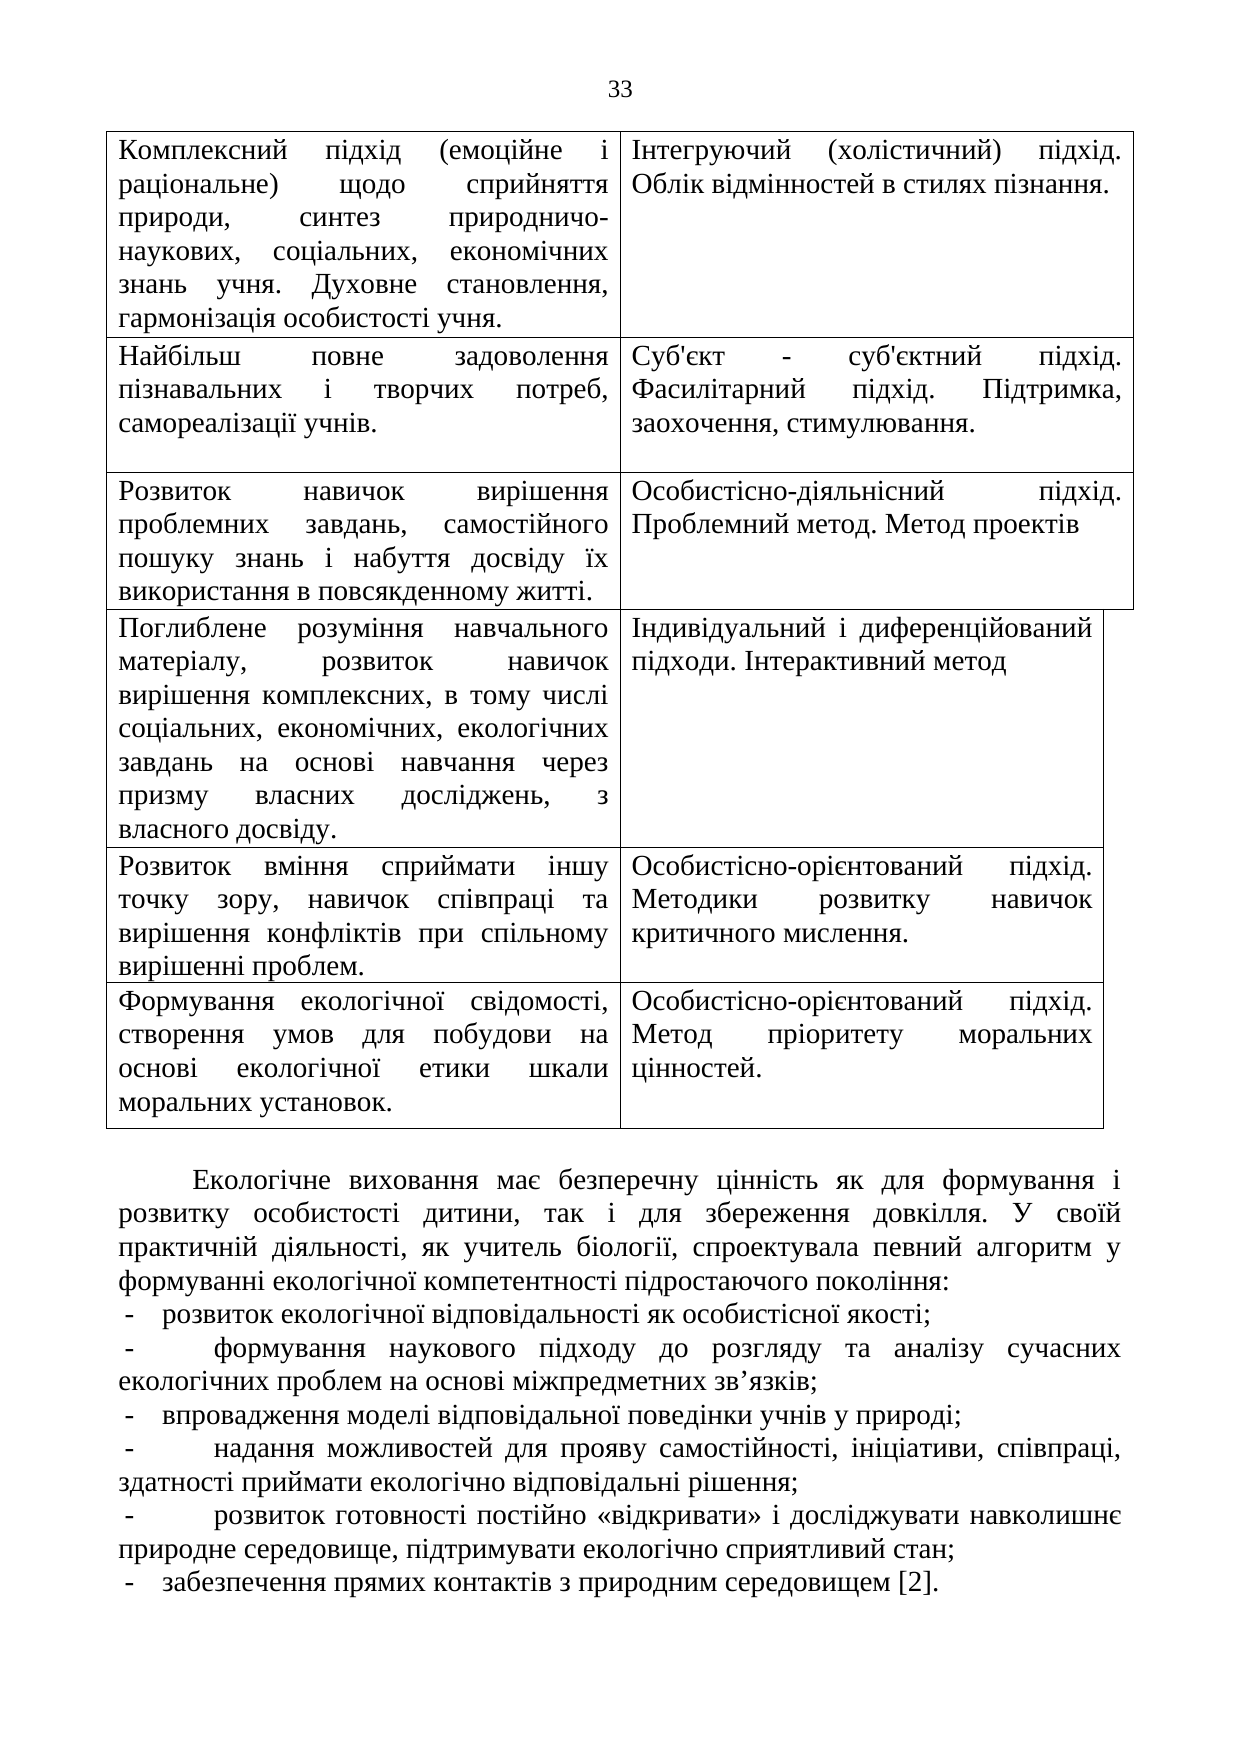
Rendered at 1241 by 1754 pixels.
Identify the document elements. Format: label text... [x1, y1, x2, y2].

text Екологічне виховання має безперечну цінність як для формування і розвитку особистості дитини, так і для збереження довкілля. У своїй практичній діяльності, як учитель біології, спроектувала певний алгоритм у формуванні екологічної компетентності підростаючого покоління: [118, 1162, 1122, 1296]
list формування наукового підходу до розгляду та аналізу сучасних екологічних проблем на основі міжпредметних зв’язків; [118, 1330, 1122, 1397]
table_header Комплексний підхід (емоційне і раціональне) щодо сприйняття природи, синтез природничо-наукових, соціальних, економічних знань учня. Духовне становлення, гармонізація особистості учня. [107, 132, 620, 337]
table_cell Особистісно-орієнтований підхід. Метод пріоритету моральних цінностей. [621, 983, 1103, 1127]
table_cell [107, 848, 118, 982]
table_cell Поглиблене розуміння навчального матеріалу, розвиток навичок вирішення комплексних, в тому числі соціальних, економічних, екологічних завдань на основі навчання через призму власних досліджень, з власного досвіду. [107, 610, 620, 847]
table_header Інтегруючий (холістичний) підхід. Облік відмінностей в стилях пізнання. [621, 132, 1133, 337]
table_cell Особистісно-орієнтований підхід. Методики розвитку навичок критичного мислення. [621, 848, 1103, 982]
table_cell Суб'єкт - суб'єктний підхід. Фасилітарний підхід. Підтримка, заохочення, стимулювання. [621, 338, 1133, 472]
table_cell Формування екологічної свідомості, створення умов для побудови на основі екологічної етики шкали моральних установок. [107, 983, 620, 1127]
list надання можливостей для прояву самостійності, ініціативи, співпраці, здатності приймати екологічно відповідальні рішення; [118, 1430, 1122, 1497]
list розвиток готовності постійно «відкривати» і досліджувати навколишнє природне середовище, підтримувати екологічно сприятливий стан; [118, 1497, 1122, 1564]
list впровадження моделі відповідальної поведінки учнів у природі; [124, 1397, 1122, 1430]
list забезпечення прямих контактів з природним середовищем [2]. [124, 1564, 1122, 1598]
table_cell Найбільш повне задоволення пізнавальних і творчих потреб, самореалізації учнів. [107, 338, 620, 472]
table_cell Індивідуальний і диференційований підходи. Інтерактивний метод [621, 610, 1103, 847]
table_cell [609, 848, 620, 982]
table_cell Особистісно-діяльнісний підхід. Проблемний метод. Метод проектів [621, 473, 1133, 609]
list розвиток екологічної відповідальності як особистісної якості; [124, 1296, 1122, 1330]
table_cell Розвиток навичок вирішення проблемних завдань, самостійного пошуку знань і набуття досвіду їх використання в повсякденному житті. [107, 473, 620, 609]
